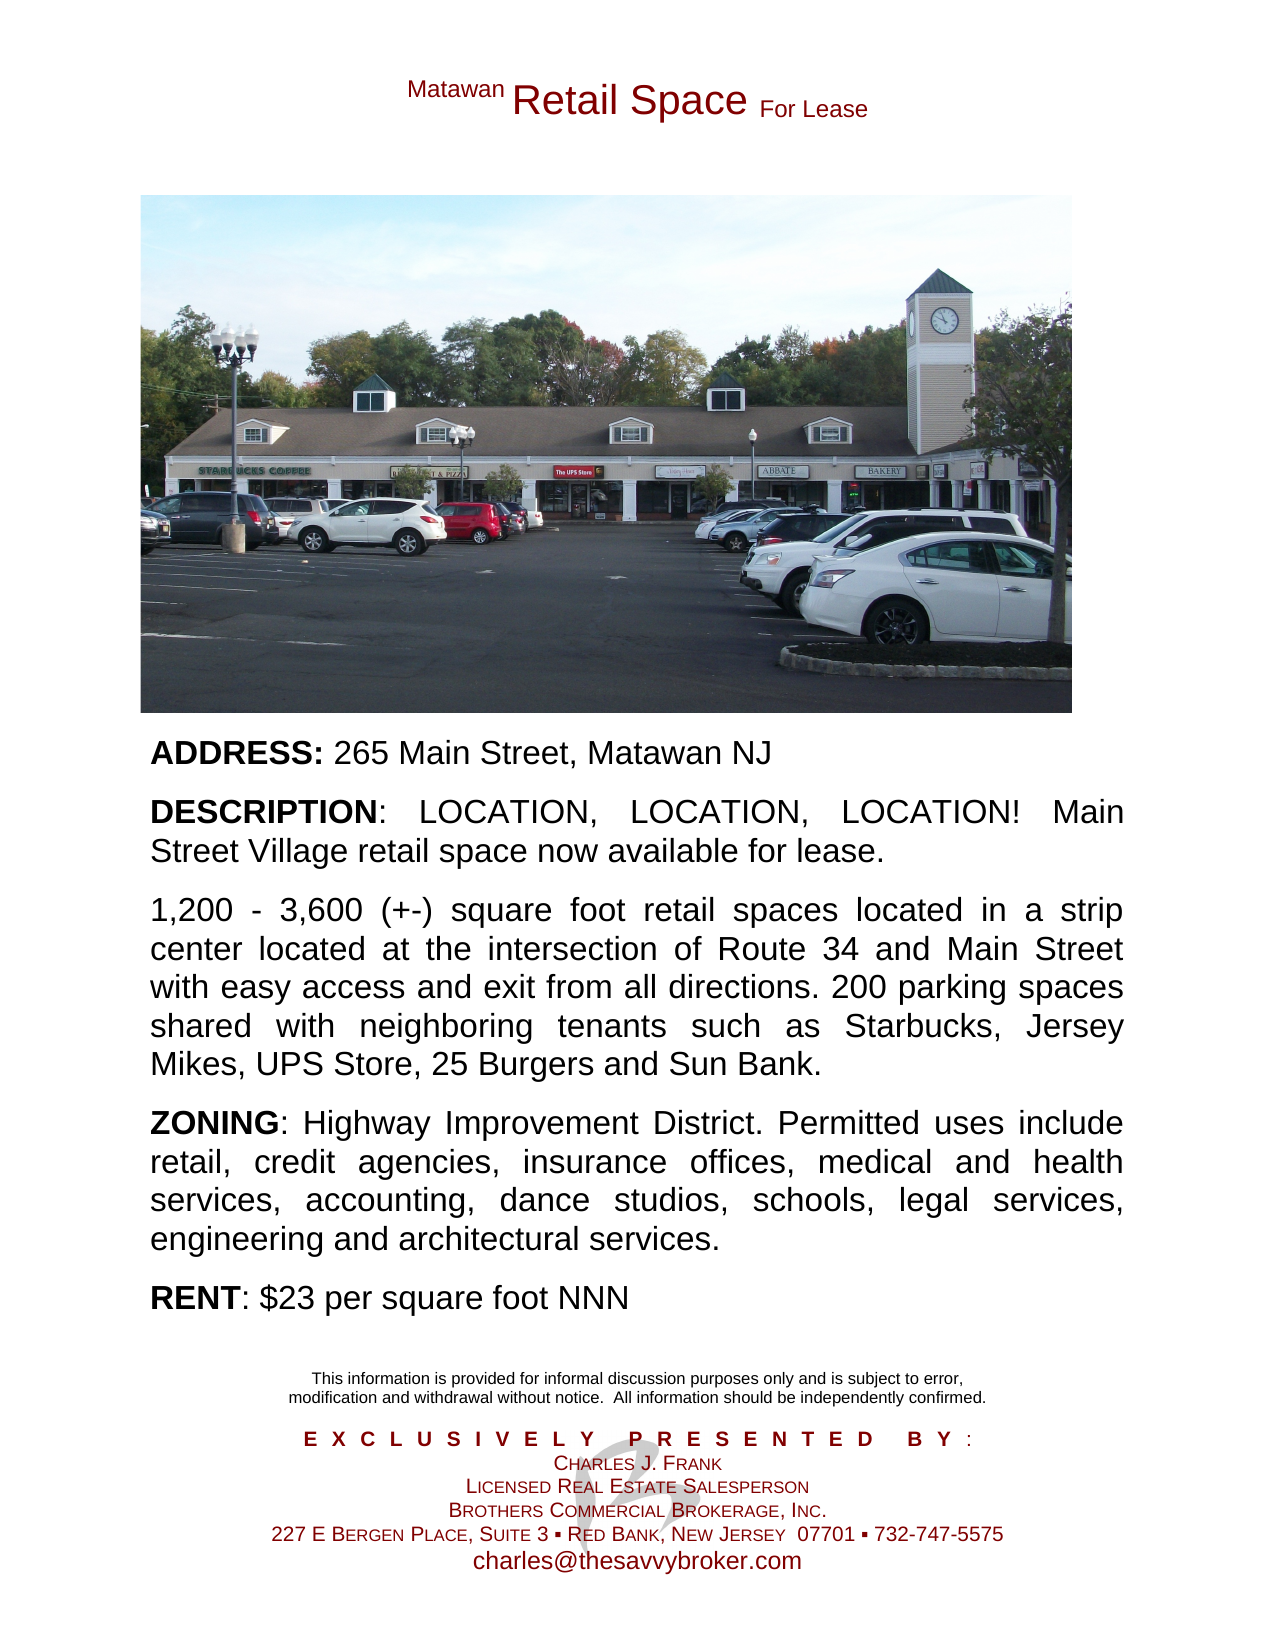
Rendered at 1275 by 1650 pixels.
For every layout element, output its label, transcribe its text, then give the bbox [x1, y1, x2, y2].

picture [589, 1557, 595, 1564]
text 1,200 - 3,600 (+-) square foot retail spaces located in a strip center located at the intersection of Route 34 and Main Street with easy access and exit from all directions. 200 parking spaces shared with neighboring tenants such as Starbucks, Jersey Mikes, UPS Store, 25 Burgers and Sun Bank. [150, 890, 1125, 1082]
text RENT: $23 per square foot NNN [150, 1278, 1125, 1316]
picture [702, 1557, 710, 1564]
picture [562, 1557, 569, 1564]
text ZONING: Highway Improvement District. Permitted uses include retail, credit agencies, insurance offices, medical and health services, accounting, dance studios, schools, legal services, engineering and architectural services. [150, 1103, 1125, 1257]
picture [561, 1430, 714, 1564]
picture [140, 195, 1072, 713]
text DESCRIPTION: LOCATION, LOCATION, LOCATION! Main Street Village retail space now available for lease. [150, 793, 1125, 869]
picture [561, 1480, 569, 1486]
picture [681, 1557, 688, 1564]
picture [561, 1552, 575, 1564]
